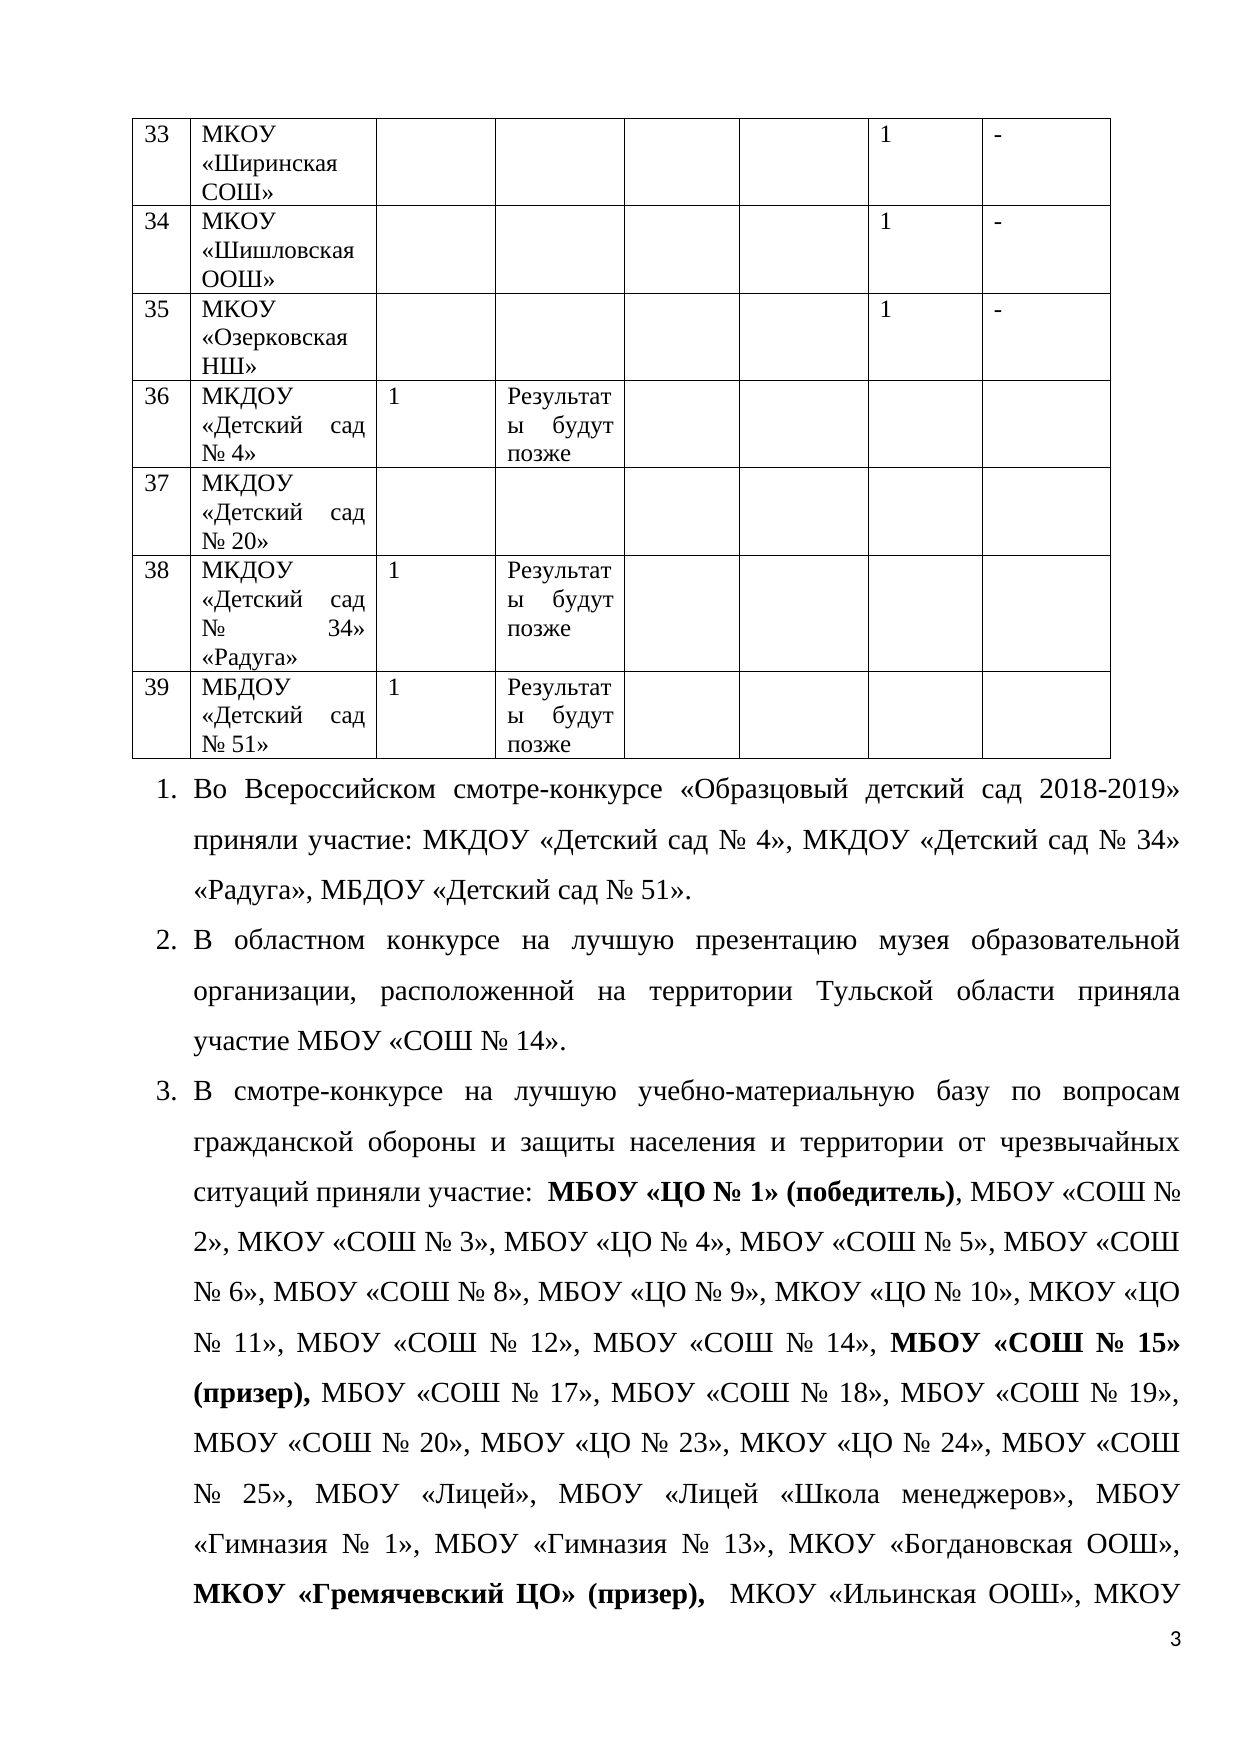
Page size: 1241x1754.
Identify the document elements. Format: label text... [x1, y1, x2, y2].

table_cell Результаты будут позже [496, 381, 624, 467]
table_cell [983, 381, 1110, 467]
table_cell [496, 119, 624, 205]
table_cell [869, 672, 982, 758]
table_cell [983, 672, 1110, 758]
table_cell 1 [869, 119, 982, 205]
table_cell [740, 294, 868, 380]
table_cell [625, 119, 739, 205]
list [156, 1073, 1181, 1610]
table_cell [625, 672, 739, 758]
table_cell МКОУ «Шишловская ООШ» [191, 206, 376, 293]
table_cell [869, 381, 982, 467]
table_cell 35 [133, 294, 190, 380]
table_cell [625, 468, 739, 554]
table_cell [740, 672, 868, 758]
table_cell 34 [133, 206, 190, 293]
table_cell Результаты будут позже [496, 672, 624, 758]
table_cell 33 [133, 119, 190, 205]
table_cell - [983, 119, 1110, 205]
table_cell 1 [869, 294, 982, 380]
list Во Всероссийском смотре-конкурсе «Образцовый детский сад 2018-2019» приняли участие: МКДОУ «Детский сад № 4», МКДОУ «Детский сад № 34» «Радуга», МБДОУ «Детский сад № 51». [156, 771, 1181, 906]
table_cell - [983, 206, 1110, 293]
table_cell [496, 206, 624, 293]
list В областном конкурсе на лучшую презентацию музея образовательной организации, расположенной на территории Тульской области приняла участие МБОУ «СОШ № 14». [156, 922, 1181, 1057]
table_cell МКОУ «Ширинская СОШ» [191, 119, 376, 205]
table_cell МКДОУ «Детский сад № 4» [191, 381, 376, 467]
table_cell 38 [133, 556, 190, 671]
table_cell 1 [869, 206, 982, 293]
table_cell [983, 556, 1110, 671]
table_cell Результаты будут позже [496, 556, 624, 671]
table_cell [496, 294, 624, 380]
table_cell [869, 468, 982, 554]
table_cell [625, 556, 739, 671]
table_cell [983, 468, 1110, 554]
table_cell МКДОУ «Детский сад № 34» «Радуга» [191, 556, 376, 671]
table_cell [740, 381, 868, 467]
table_cell [625, 206, 739, 293]
table_cell [496, 468, 624, 554]
table_cell [869, 556, 982, 671]
table_cell [377, 119, 495, 205]
table_cell [740, 206, 868, 293]
table_cell [377, 468, 495, 554]
table_cell МБДОУ «Детский сад № 51» [191, 672, 376, 758]
table_cell [377, 206, 495, 293]
table_cell [740, 556, 868, 671]
table_cell 39 [133, 672, 190, 758]
table_cell 1 [377, 381, 495, 467]
table_cell [625, 381, 739, 467]
table_cell МКОУ «Озерковская НШ» [191, 294, 376, 380]
table_cell 36 [133, 381, 190, 467]
table_cell 1 [377, 672, 495, 758]
table_cell 1 [377, 556, 495, 671]
table_cell [377, 294, 495, 380]
table_cell [740, 119, 868, 205]
table_cell - [983, 294, 1110, 380]
table_cell 37 [133, 468, 190, 554]
table_cell [625, 294, 739, 380]
table_cell МКДОУ «Детский сад № 20» [191, 468, 376, 554]
table_cell [740, 468, 868, 554]
